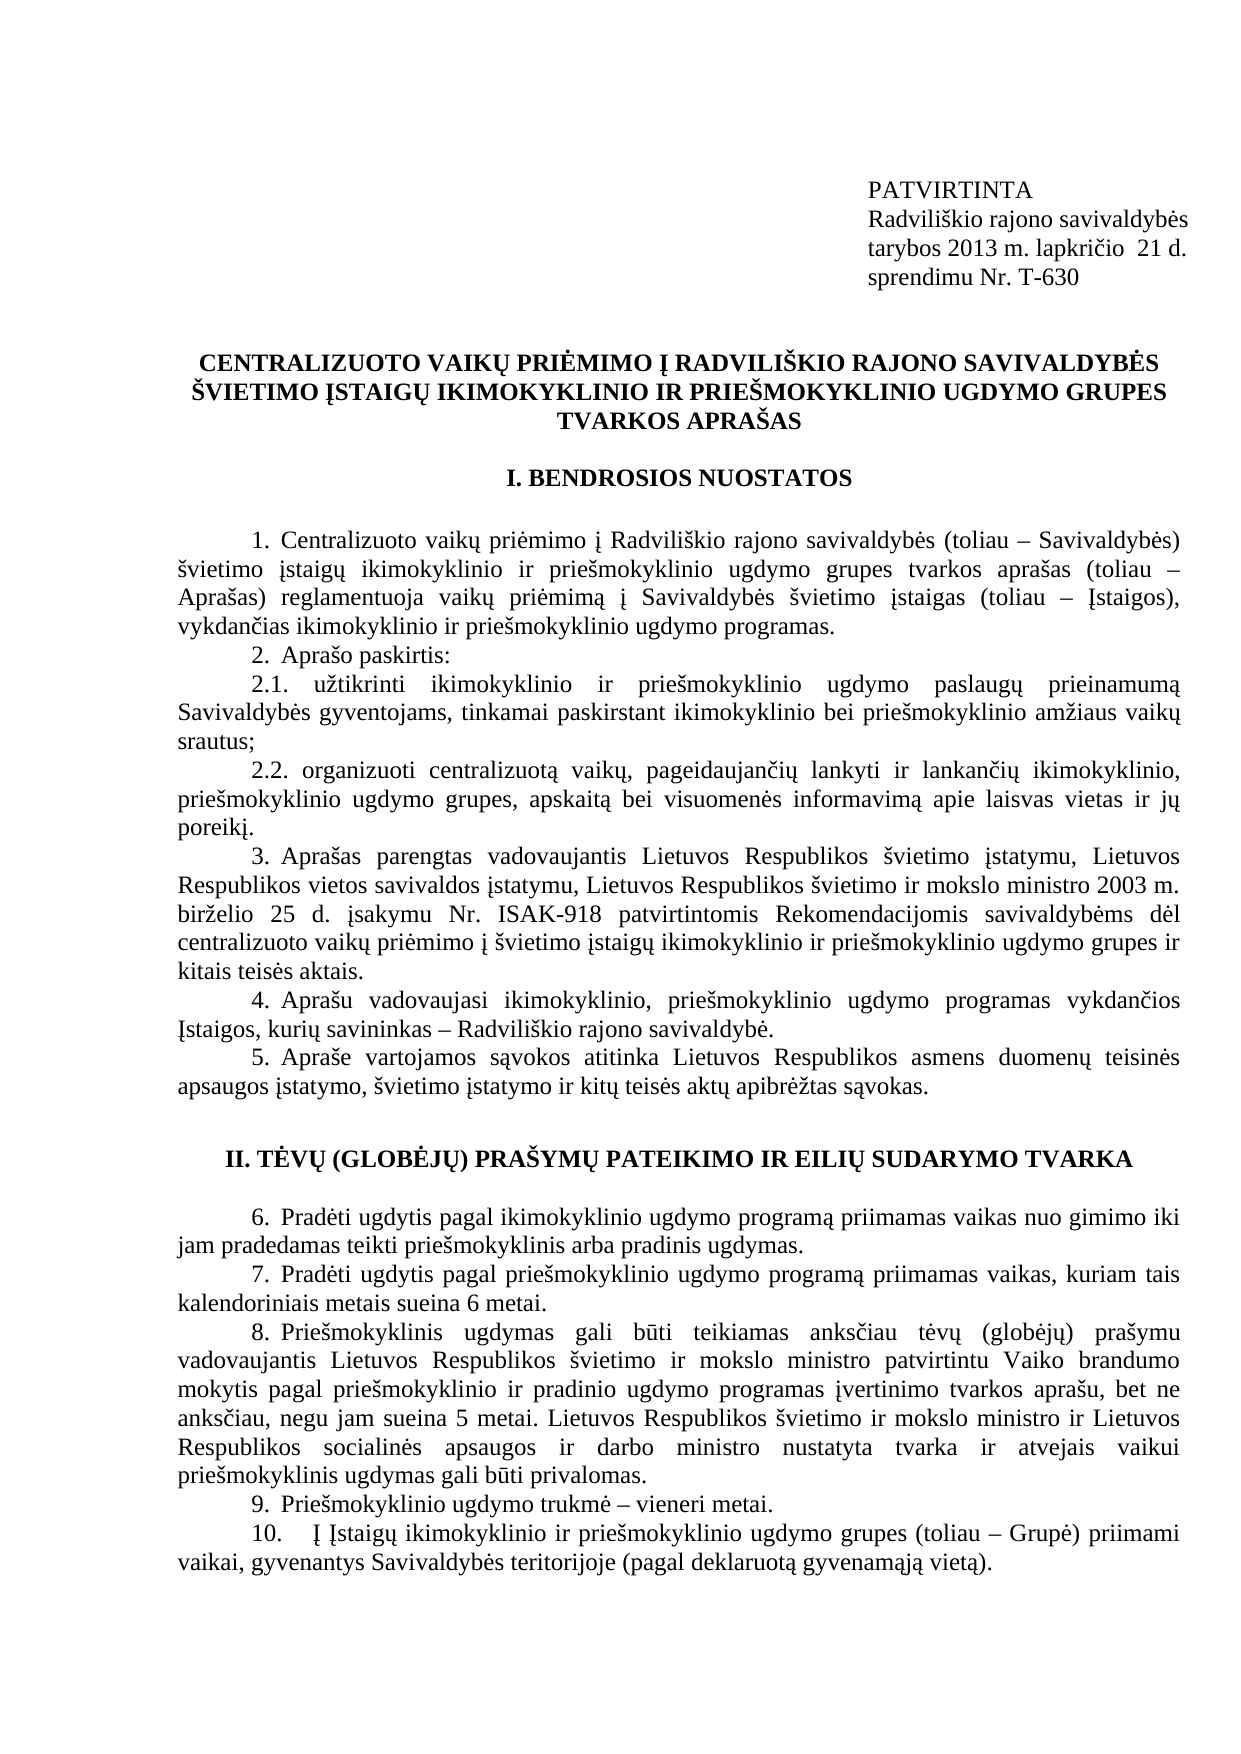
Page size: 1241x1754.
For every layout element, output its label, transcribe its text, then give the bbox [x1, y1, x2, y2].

list Aprašas parengtas vadovaujantis Lietuvos Respublikos švietimo įstatymu, Lietuvos Respublikos vietos savivaldos įstatymu, Lietuvos Respublikos švietimo ir mokslo ministro 2003 m. birželio 25 d. įsakymu Nr. ISAK-918 patvirtintomis Rekomendacijomis savivaldybėms dėl centralizuoto vaikų priėmimo į švietimo įstaigų ikimokyklinio ir priešmokyklinio ugdymo grupes ir kitais teisės aktais. [177, 841, 1181, 985]
list Priešmokyklinio ugdymo trukmė – vieneri metai. [177, 1489, 1181, 1518]
list Priešmokyklinis ugdymas gali būti teikiamas anksčiau tėvų (globėjų) prašymu vadovaujantis Lietuvos Respublikos švietimo ir mokslo ministro patvirtintu Vaiko brandumo mokytis pagal priešmokyklinio ir pradinio ugdymo programas įvertinimo tvarkos aprašu, bet ne anksčiau, negu jam sueina 5 metai. Lietuvos Respublikos švietimo ir mokslo ministro ir Lietuvos Respublikos socialinės apsaugos ir darbo ministro nustatyta tvarka ir atvejais vaikui priešmokyklinis ugdymas gali būti privalomas. [177, 1317, 1181, 1489]
text CENTRALIZUOTO VAIKŲ PRIĖMIMO Į RADVILIŠKIO RAJONO SAVIVALDYBĖS ŠVIETIMO ĮSTAIGŲ IKIMOKYKLINIO IR PRIEŠMOKYKLINIO UGDYMO GRUPES TVARKOS APRAŠAS [177, 348, 1181, 434]
list Aprašo paskirtis: [177, 640, 1181, 669]
list Pradėti ugdytis pagal priešmokyklinio ugdymo programą priimamas vaikas, kuriam tais kalendoriniais metais sueina 6 metai. [177, 1259, 1181, 1317]
list Aprašu vadovaujasi ikimokyklinio, priešmokyklinio ugdymo programas vykdančios Įstaigos, kurių savininkas – Radviliškio rajono savivaldybė. [177, 985, 1181, 1042]
list Centralizuoto vaikų priėmimo į Radviliškio rajono savivaldybės (toliau – Savivaldybės) švietimo įstaigų ikimokyklinio ir priešmokyklinio ugdymo grupes tvarkos aprašas (toliau – Aprašas) reglamentuoja vaikų priėmimą į Savivaldybės švietimo įstaigas (toliau – Įstaigos), vykdančias ikimokyklinio ir priešmokyklinio ugdymo programas. [177, 525, 1181, 640]
text 2.2. organizuoti centralizuotą vaikų, pageidaujančių lankyti ir lankančių ikimokyklinio, priešmokyklinio ugdymo grupes, apskaitą bei visuomenės informavimą apie laisvas vietas ir jų poreikį. [177, 755, 1181, 841]
list Į Įstaigų ikimokyklinio ir priešmokyklinio ugdymo grupes (toliau – Grupė) priimami vaikai, gyvenantys Savivaldybės teritorijoje (pagal deklaruotą gyvenamąją vietą). [177, 1518, 1181, 1576]
text I. BENDROSIOS NUOSTATOS [177, 463, 1181, 492]
table_header PATVIRTINTA Radviliškio rajono savivaldybės tarybos 2013 m. lapkričio 21 d. sprendimu Nr. T-630 [853, 176, 1204, 291]
list Pradėti ugdytis pagal ikimokyklinio ugdymo programą priimamas vaikas nuo gimimo iki jam pradedamas teikti priešmokyklinis arba pradinis ugdymas. [177, 1202, 1181, 1259]
text II. TĖVŲ (GLOBĖJŲ) PRAŠYMŲ PATEIKIMO IR EILIŲ SUDARYMO TVARKA [177, 1144, 1181, 1173]
list Apraše vartojamos sąvokos atitinka Lietuvos Respublikos asmens duomenų teisinės apsaugos įstatymo, švietimo įstatymo ir kitų teisės aktų apibrėžtas sąvokas. [177, 1042, 1181, 1100]
text 2.1. užtikrinti ikimokyklinio ir priešmokyklinio ugdymo paslaugų prieinamumą Savivaldybės gyventojams, tinkamai paskirstant ikimokyklinio bei priešmokyklinio amžiaus vaikų srautus; [177, 669, 1181, 755]
